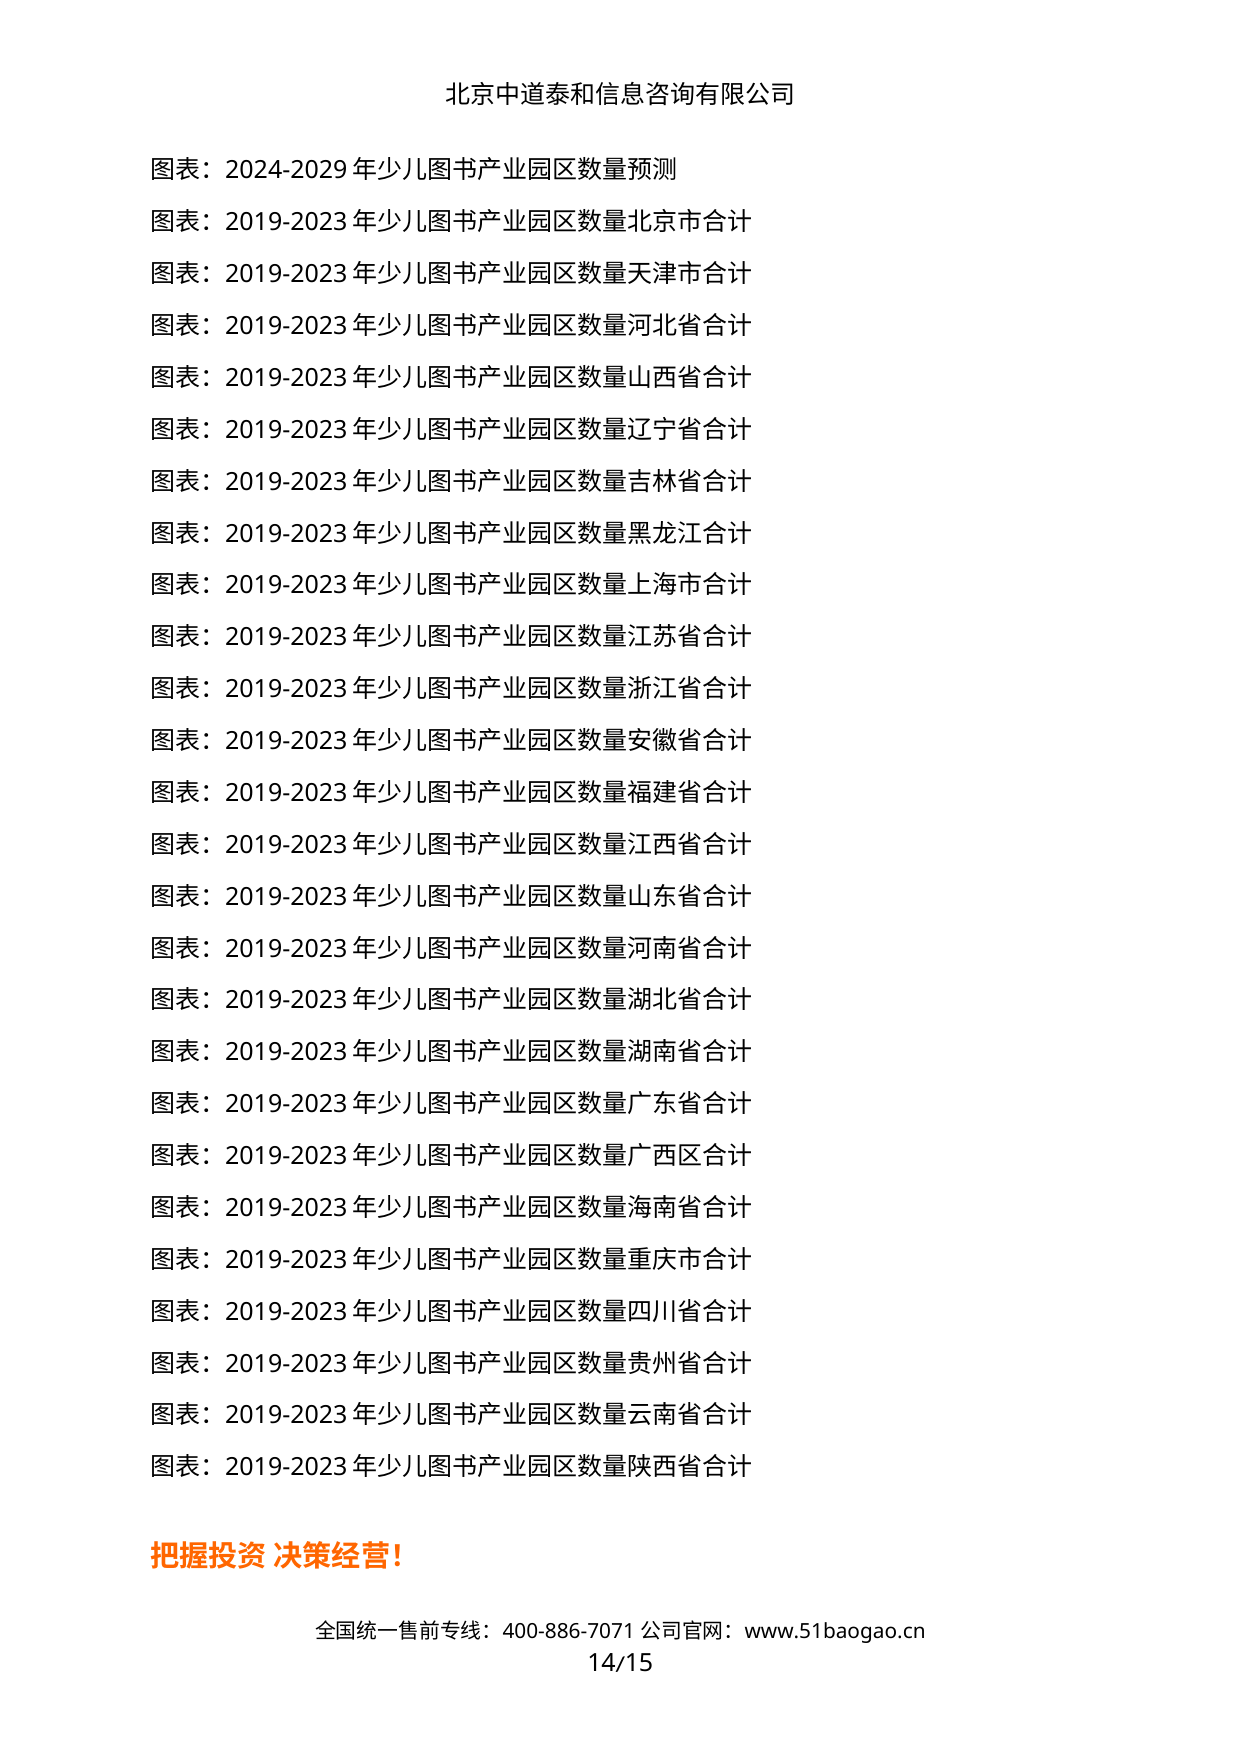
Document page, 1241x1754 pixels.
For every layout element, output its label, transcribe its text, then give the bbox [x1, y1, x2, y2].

text 图表：2019-2023年少儿图书产业园区数量贵州省合计 [150, 1343, 1090, 1379]
text 图表：2019-2023年少儿图书产业园区数量广东省合计 [150, 1084, 1090, 1120]
text 图表：2019-2023年少儿图书产业园区数量陕西省合计 [150, 1447, 1090, 1483]
text 图表：2019-2023年少儿图书产业园区数量山东省合计 [150, 876, 1090, 912]
text 图表：2019-2023年少儿图书产业园区数量安徽省合计 [150, 721, 1090, 757]
text 图表：2019-2023年少儿图书产业园区数量海南省合计 [150, 1187, 1090, 1224]
text 图表：2019-2023年少儿图书产业园区数量上海市合计 [150, 565, 1090, 601]
text 图表：2019-2023年少儿图书产业园区数量北京市合计 [150, 202, 1090, 238]
text 图表：2019-2023年少儿图书产业园区数量辽宁省合计 [150, 409, 1090, 446]
text 图表：2019-2023年少儿图书产业园区数量黑龙江合计 [150, 513, 1090, 549]
text 图表：2019-2023年少儿图书产业园区数量重庆市合计 [150, 1239, 1090, 1276]
text 图表：2024-2029年少儿图书产业园区数量预测 [150, 150, 1090, 186]
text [150, 1499, 1090, 1575]
text 图表：2019-2023年少儿图书产业园区数量江苏省合计 [150, 617, 1090, 653]
text 图表：2019-2023年少儿图书产业园区数量云南省合计 [150, 1395, 1090, 1431]
text 图表：2019-2023年少儿图书产业园区数量广西区合计 [150, 1136, 1090, 1172]
text 图表：2019-2023年少儿图书产业园区数量浙江省合计 [150, 669, 1090, 705]
text 图表：2019-2023年少儿图书产业园区数量四川省合计 [150, 1291, 1090, 1327]
text 图表：2019-2023年少儿图书产业园区数量河南省合计 [150, 928, 1090, 964]
text 图表：2019-2023年少儿图书产业园区数量天津市合计 [150, 254, 1090, 290]
text 图表：2019-2023年少儿图书产业园区数量河北省合计 [150, 306, 1090, 342]
text 图表：2019-2023年少儿图书产业园区数量江西省合计 [150, 824, 1090, 861]
text 图表：2019-2023年少儿图书产业园区数量山西省合计 [150, 357, 1090, 394]
text 图表：2019-2023年少儿图书产业园区数量湖北省合计 [150, 980, 1090, 1016]
text 图表：2019-2023年少儿图书产业园区数量福建省合计 [150, 772, 1090, 809]
text 图表：2019-2023年少儿图书产业园区数量湖南省合计 [150, 1032, 1090, 1068]
text 图表：2019-2023年少儿图书产业园区数量吉林省合计 [150, 461, 1090, 497]
